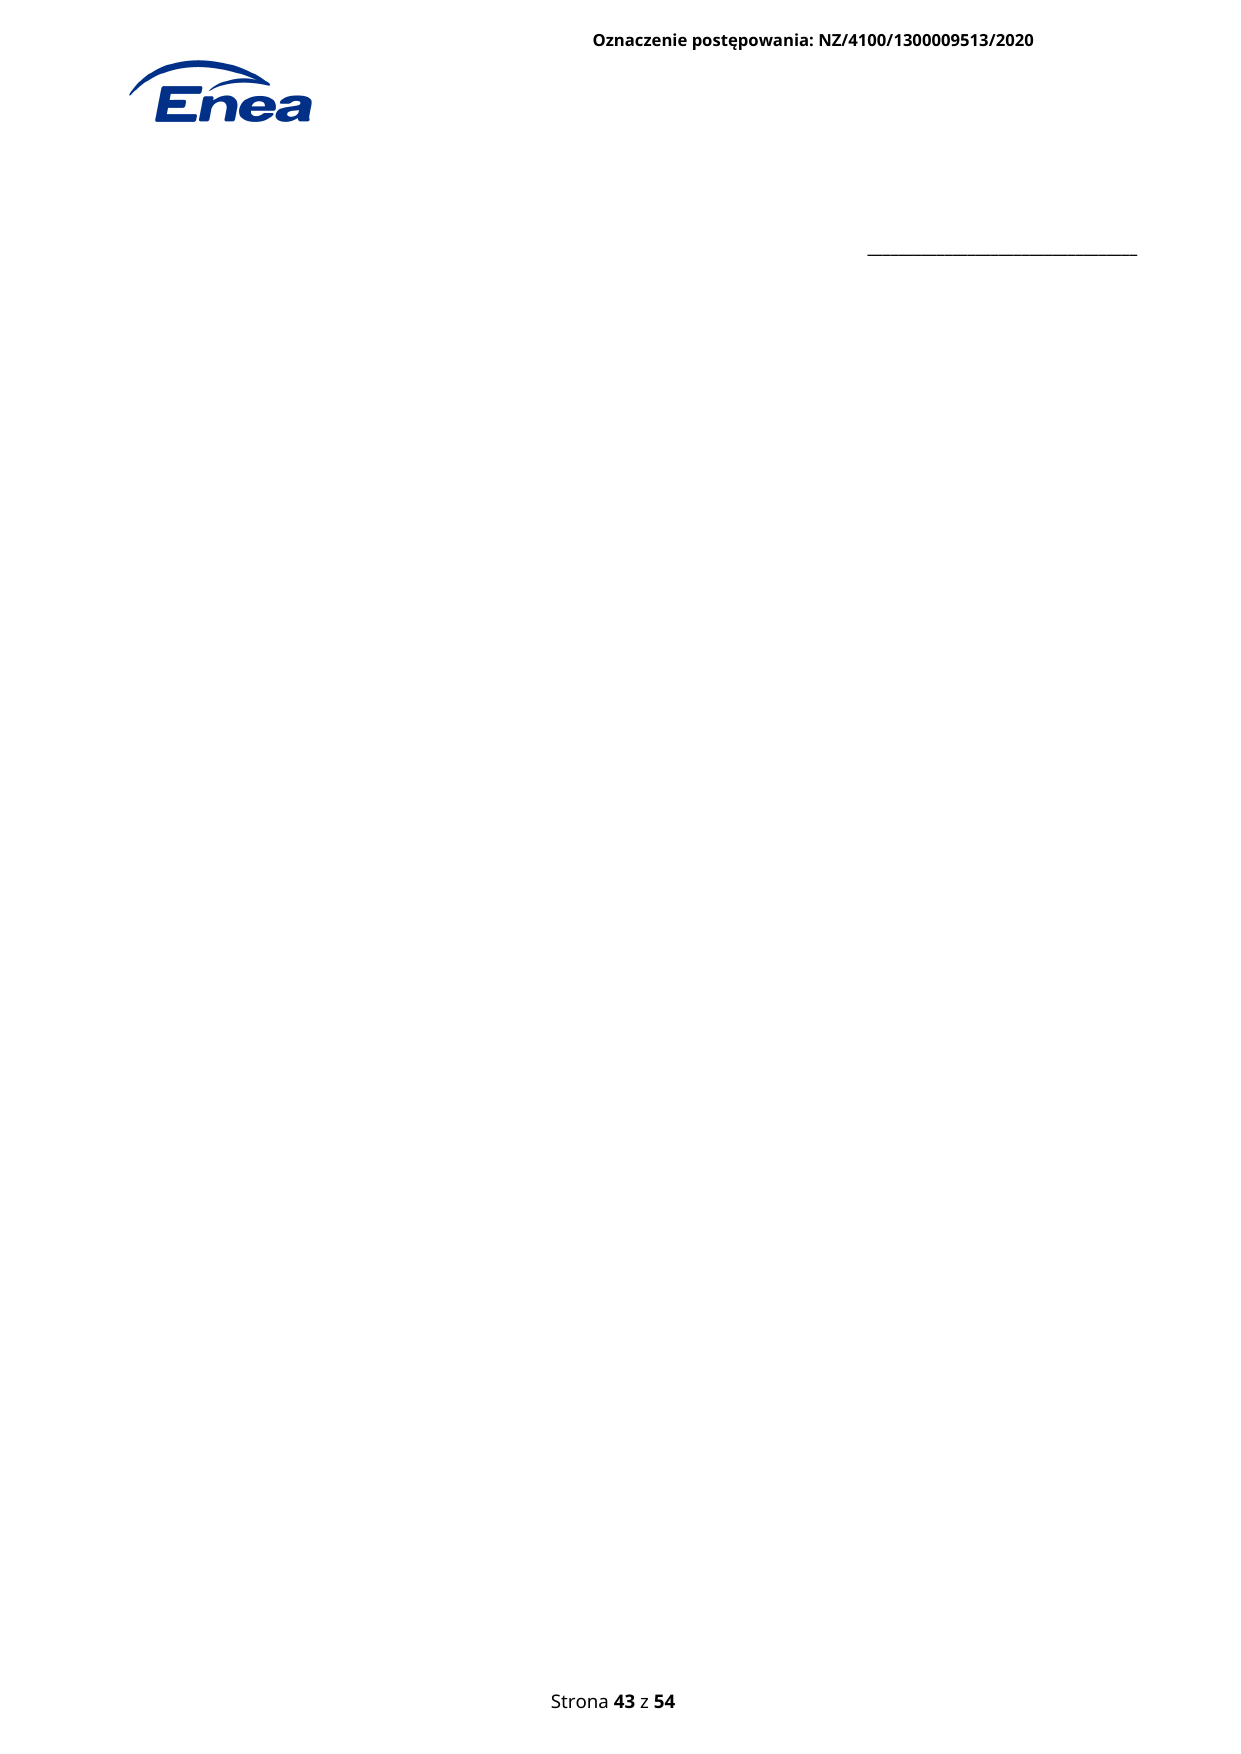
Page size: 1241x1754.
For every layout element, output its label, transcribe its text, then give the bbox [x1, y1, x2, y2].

picture [117, 50, 324, 124]
text ___________________________________ [89, 233, 1137, 258]
